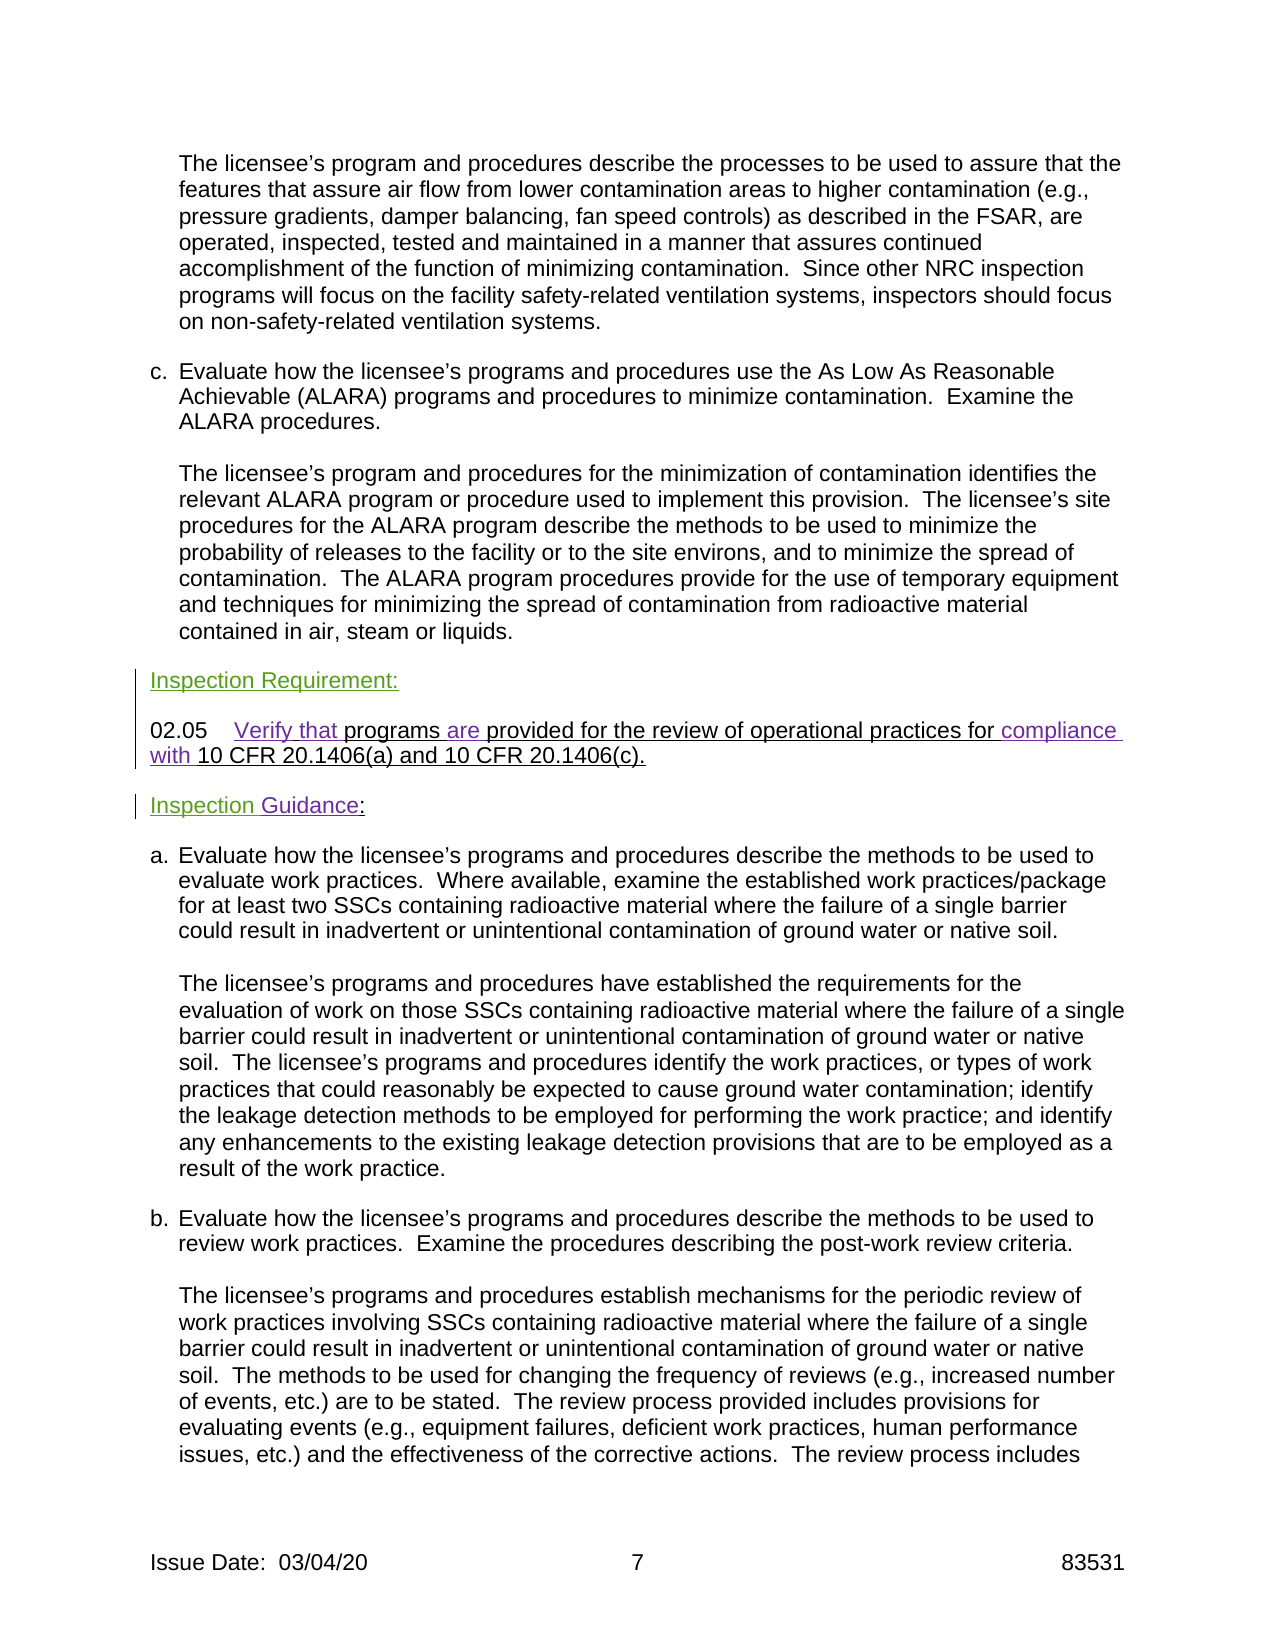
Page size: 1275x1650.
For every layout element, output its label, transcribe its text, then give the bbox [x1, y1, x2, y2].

list Evaluate how the licensee’s programs and procedures describe the methods to be used to evaluate work practices. Where available, examine the established work practices/package for at least two SSCs containing radioactive material where the failure of a single barrier could result in inadvertent or unintentional contamination of ground water or native soil. [150, 844, 1125, 944]
text The licensee’s program and procedures for the minimization of contamination identifies the relevant ALARA program or procedure used to implement this provision. The licensee’s site procedures for the ALARA program describe the methods to be used to minimize the probability of releases to the facility or to the site environs, and to minimize the spread of contamination. The ALARA program procedures provide for the use of temporary equipment and techniques for minimizing the spread of contamination from radioactive material contained in air, steam or liquids. [150, 459, 1125, 644]
list Evaluate how the licensee’s programs and procedures describe the methods to be used to review work practices. Examine the procedures describing the post-work review criteria. [150, 1206, 1125, 1256]
list Evaluate how the licensee’s programs and procedures use the As Low As Reasonable Achievable (ALARA) programs and procedures to minimize contamination. Examine the ALARA procedures. [150, 359, 1125, 434]
text The licensee’s program and procedures describe the processes to be used to assure that the features that assure air flow from lower contamination areas to higher contamination (e.g., pressure gradients, damper balancing, fan speed controls) as described in the FSAR, are operated, inspected, tested and maintained in a manner that assures continued accomplishment of the function of minimizing contamination. Since other NRC inspection programs will focus on the facility safety-related ventilation systems, inspectors should focus on non-safety-related ventilation systems. [150, 150, 1125, 334]
text 02.05 programs provided for the review of operational practices for 10 CFR 20.1406(a) and 10 CFR 20.1406(c). [150, 719, 1125, 769]
text The licensee’s programs and procedures have established the requirements for the evaluation of work on those SSCs containing radioactive material where the failure of a single barrier could result in inadvertent or unintentional contamination of ground water or native soil. The licensee’s programs and procedures identify the work practices, or types of work practices that could reasonably be expected to cause ground water contamination; identify the leakage detection methods to be employed for performing the work practice; and identify any enhancements to the existing leakage detection provisions that are to be employed as a result of the work practice. [178, 970, 1125, 1181]
text : [150, 794, 1125, 819]
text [178, 1282, 1125, 1467]
